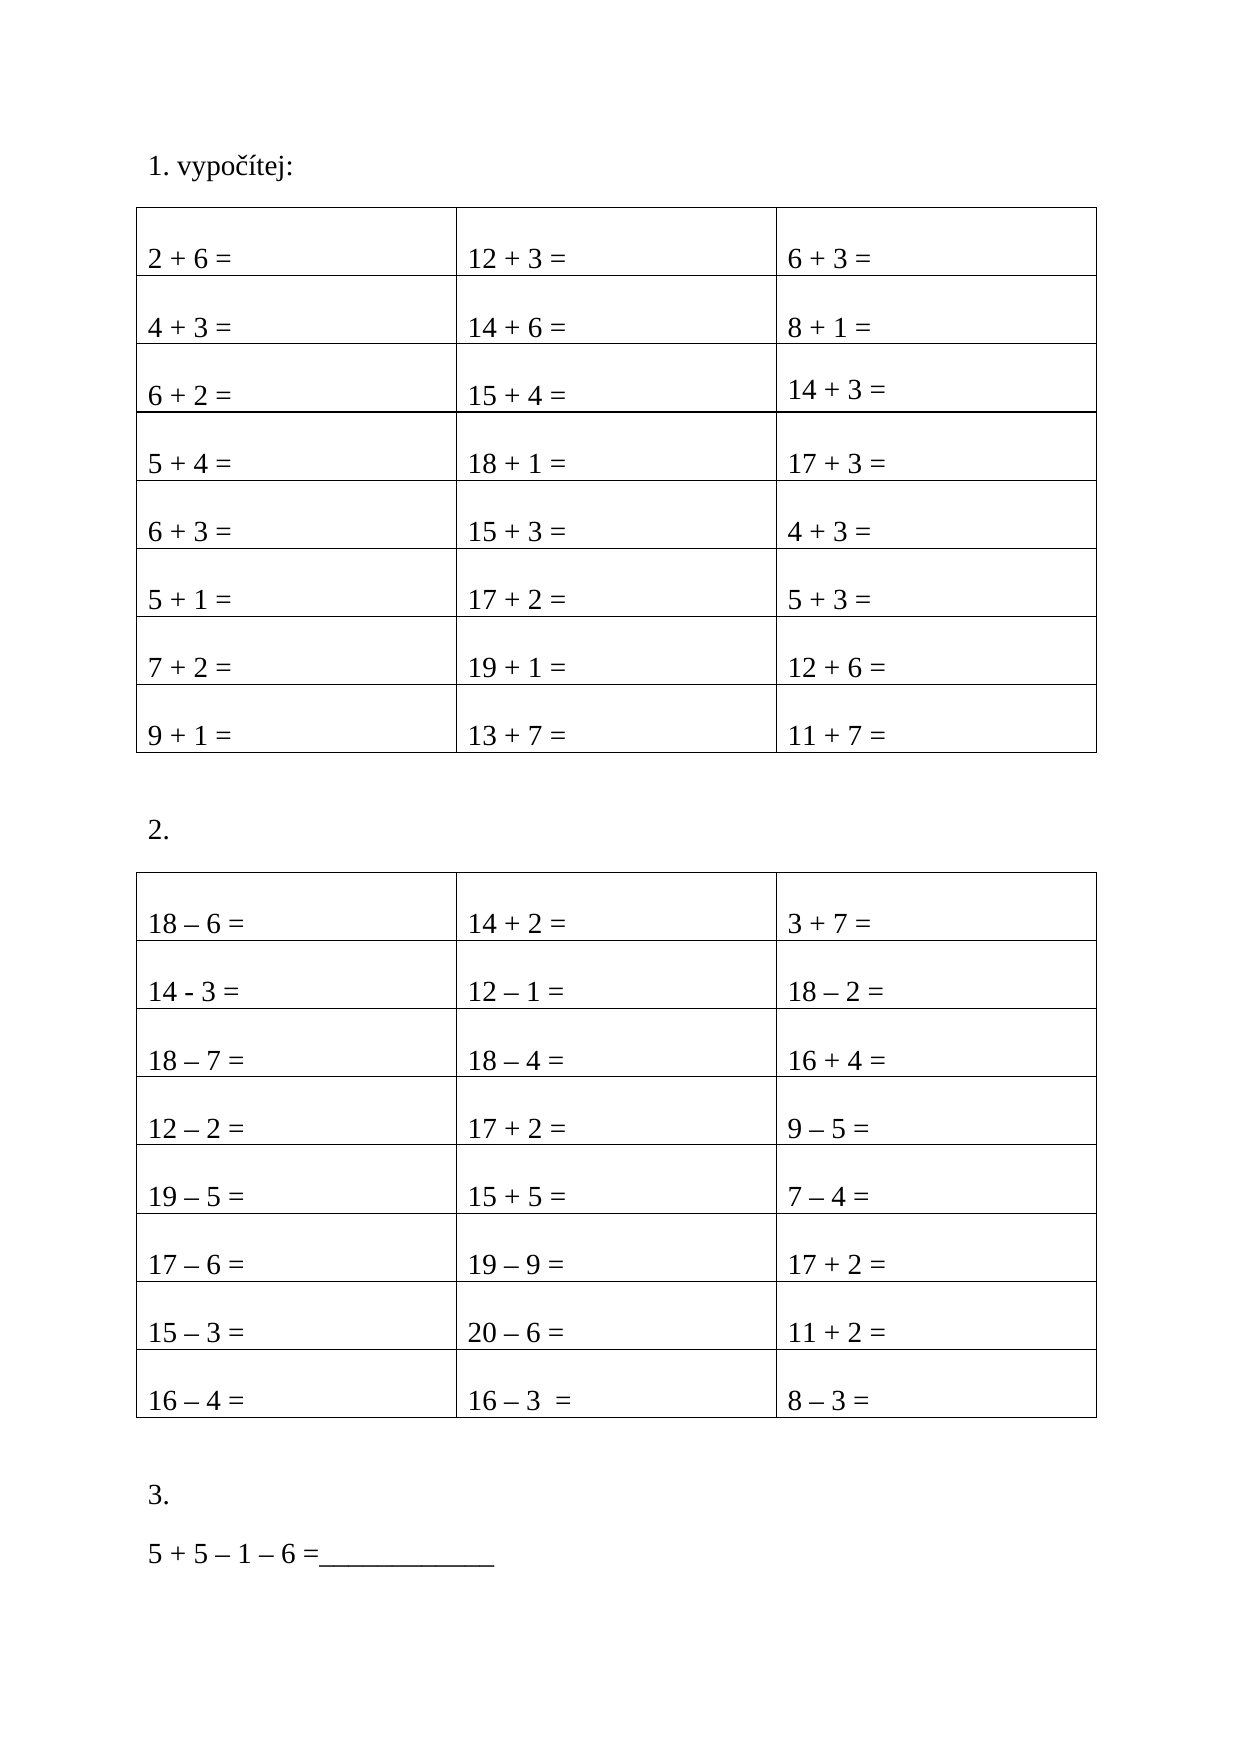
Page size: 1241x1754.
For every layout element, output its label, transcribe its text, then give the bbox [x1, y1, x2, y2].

table_cell 15 + 3 = [457, 481, 776, 548]
table_cell 15 + 4 = [457, 344, 776, 411]
table_cell 4 + 3 = [137, 276, 456, 343]
table_cell 19 + 1 = [457, 617, 776, 684]
table_cell 7 – 4 = [777, 1145, 1096, 1212]
table_cell 11 + 2 = [777, 1282, 1096, 1349]
table_cell 16 – 3 = [457, 1350, 776, 1417]
table_cell 18 – 7 = [137, 1009, 456, 1076]
table_cell 20 – 6 = [457, 1282, 776, 1349]
table_cell 18 + 1 = [457, 413, 776, 479]
table_cell 19 – 5 = [137, 1145, 456, 1212]
table_header 6 + 3 = [777, 208, 1096, 275]
table_cell 18 – 2 = [777, 941, 1096, 1008]
table_cell 19 – 9 = [457, 1214, 776, 1281]
table_cell 8 + 1 = [777, 276, 1096, 343]
table_cell 17 + 2 = [777, 1214, 1096, 1281]
table_cell 14 + 3 = [777, 344, 1096, 411]
table_cell 5 + 3 = [777, 549, 1096, 616]
table_cell 14 - 3 = [137, 941, 456, 1008]
table_cell 17 + 3 = [777, 413, 1096, 479]
table_cell 17 + 2 = [457, 549, 776, 616]
text 3. [148, 1477, 1093, 1511]
table_cell 18 – 4 = [457, 1009, 776, 1076]
table_cell 15 + 5 = [457, 1145, 776, 1212]
table_cell 9 + 1 = [137, 685, 456, 752]
table_cell 16 – 4 = [137, 1350, 456, 1417]
table_cell 12 – 2 = [137, 1077, 456, 1144]
text 2. [148, 812, 1093, 846]
table_cell 12 + 6 = [777, 617, 1096, 684]
table_header 14 + 2 = [457, 873, 776, 940]
table_cell 5 + 4 = [137, 413, 456, 479]
table_cell 7 + 2 = [137, 617, 456, 684]
table_cell 6 + 3 = [137, 481, 456, 548]
table_cell 9 – 5 = [777, 1077, 1096, 1144]
table_cell 17 + 2 = [457, 1077, 776, 1144]
table_cell 11 + 7 = [777, 685, 1096, 752]
table_header 2 + 6 = [137, 208, 456, 275]
table_cell 4 + 3 = [777, 481, 1096, 548]
table_header 18 – 6 = [137, 873, 456, 940]
table_cell 5 + 1 = [137, 549, 456, 616]
table_cell 16 + 4 = [777, 1009, 1096, 1076]
table_header 12 + 3 = [457, 208, 776, 275]
table_cell 13 + 7 = [457, 685, 776, 752]
table_cell 8 – 3 = [777, 1350, 1096, 1417]
text 5 + 5 – 1 – 6 =____________ [148, 1537, 1093, 1570]
table_cell 14 + 6 = [457, 276, 776, 343]
table_cell 6 + 2 = [137, 344, 456, 411]
table_header 3 + 7 = [777, 873, 1096, 940]
table_cell 15 – 3 = [137, 1282, 456, 1349]
table_cell 17 – 6 = [137, 1214, 456, 1281]
text 1. vypočítej: [148, 148, 1093, 181]
table_cell 12 – 1 = [457, 941, 776, 1008]
